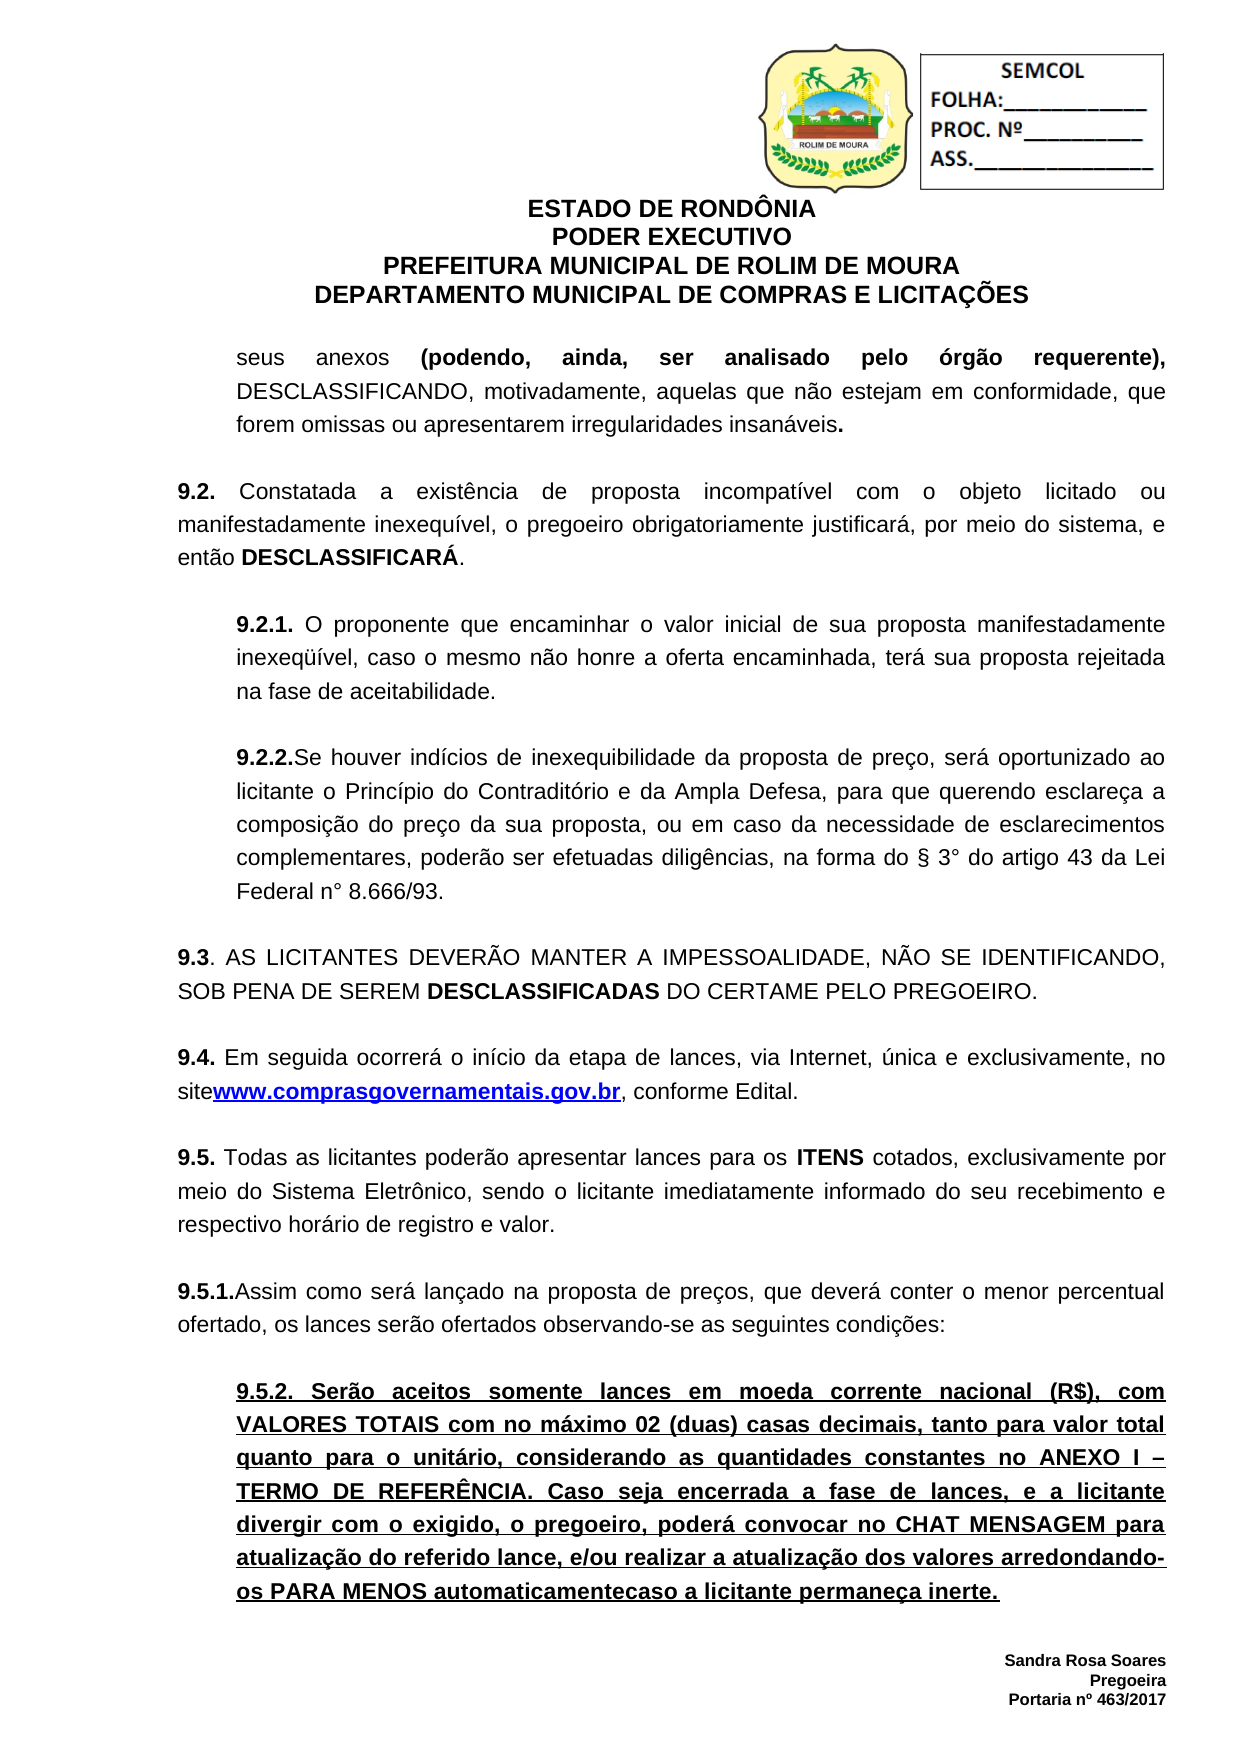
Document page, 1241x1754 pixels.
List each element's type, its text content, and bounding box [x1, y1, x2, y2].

text 9.2.1. O proponente que encaminhar o valor inicial de sua proposta manifestadamente inexeqüível, caso o mesmo não honre a oferta encaminhada, terá sua proposta rejeitada na fase de aceitabilidade. [236, 604, 1166, 704]
text 9.3. AS LICITANTES DEVERÃO MANTER A IMPESSOALIDADE, NÃO SE IDENTIFICANDO, SOB PENA DE SEREM DESCLASSIFICADAS DO CERTAME PELO PREGOEIRO. [177, 937, 1166, 1004]
text 9.5.1.Assim como será lançado na proposta de preços, que deverá conter o menor percentual ofertado, os lances serão ofertados observando-se as seguintes condições: [177, 1271, 1166, 1337]
text 9.5. Todas as licitantes poderão apresentar lances para os ITENS cotados, exclusivamente por meio do Sistema Eletrônico, sendo o licitante imediatamente informado do seu recebimento e respectivo horário de registro e valor. [177, 1137, 1166, 1237]
text 9.2.2.Se houver indícios de inexequibilidade da proposta de preço, será oportunizado ao licitante o Princípio do Contraditório e da Ampla Defesa, para que querendo esclareça a composição do preço da sua proposta, ou em caso da necessidade de esclarecimentos complementares, poderão ser efetuadas diligências, na forma do § 3° do artigo 43 da Lei Federal n° 8.666/93. [236, 737, 1166, 904]
text 9.5.2. Serão aceitos somente lances em moeda corrente nacional (R$), com VALORES TOTAIS com no máximo 02 (duas) casas decimais, tanto para valor total quanto para o unitário, considerando as quantidades constantes no ANEXO I – TERMO DE REFERÊNCIA. Caso seja encerrada a fase de lances, e a licitante divergir com o exigido, o pregoeiro, poderá convocar no CHAT MENSAGEM para atualização do referido lance, e/ou realizar a atualização dos valores arredondando-os PARA MENOS automaticamentecaso a licitante permaneça inerte. [236, 1568, 1166, 1604]
text 9.2. Constatada a existência de proposta incompatível com o objeto licitado ou manifestadamente inexequível, o pregoeiro obrigatoriamente justificará, por meio do sistema, e então DESCLASSIFICARÁ. [177, 471, 1166, 571]
text 9.4. Em seguida ocorrerá o início da etapa de lances, via Internet, única e exclusivamente, no sitewww.comprasgovernamentais.gov.br, conforme Edital. [177, 1037, 1166, 1104]
picture [757, 43, 914, 194]
